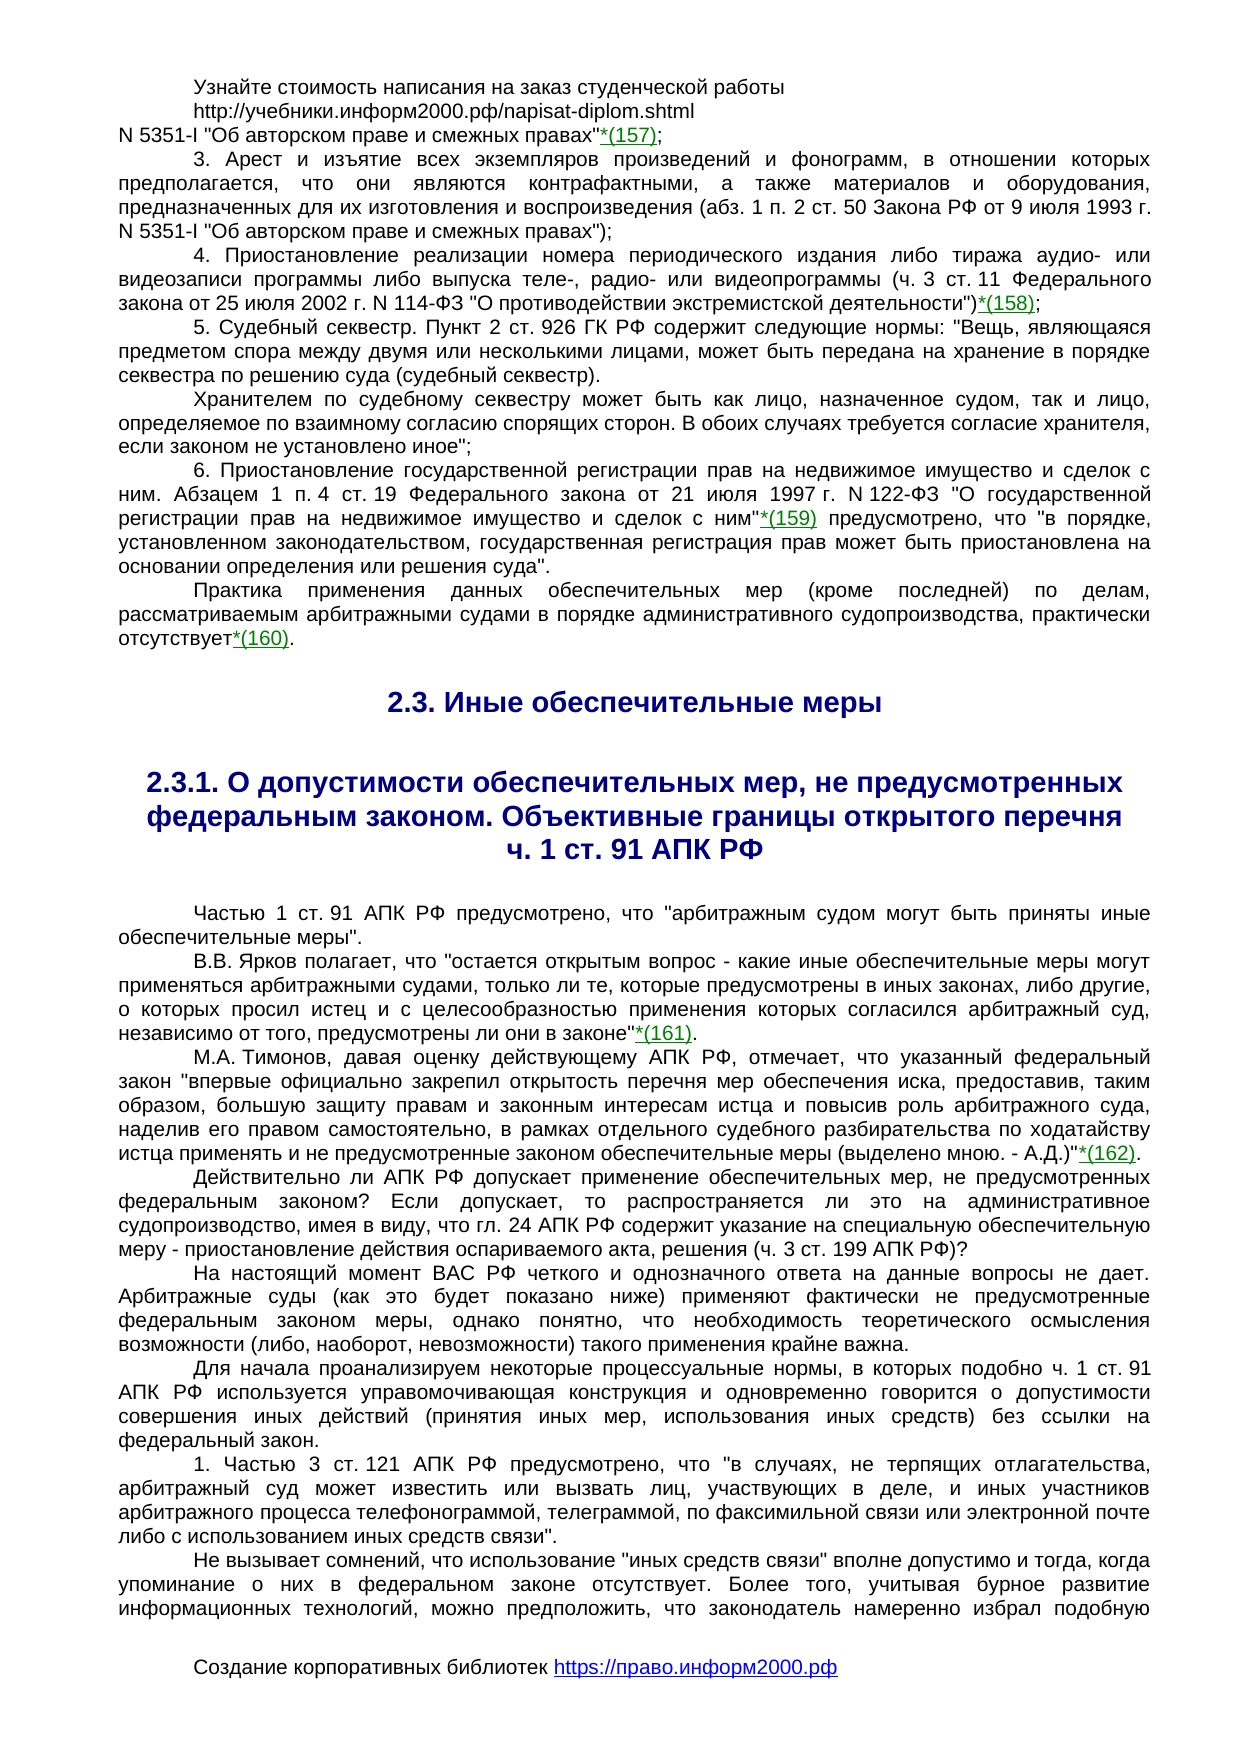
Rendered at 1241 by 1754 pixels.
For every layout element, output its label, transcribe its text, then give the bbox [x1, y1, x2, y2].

text 5. Судебный секвестр. Пункт 2 ст. 926 ГК РФ содержит следующие нормы: "Вещь, являющаяся предметом спора между двумя или несколькими лицами, может быть передана на хранение в порядке секвестра по решению суда (судебный секвестр). [118, 314, 1152, 386]
text Хранителем по судебному секвестру может быть как лицо, назначенное судом, так и лицо, определяемое по взаимному согласию спорящих сторон. В обоих случаях требуется согласие хранителя, если законом не установлено иное"; [118, 386, 1152, 458]
text Частью 1 ст. 91 АПК РФ предусмотрено, что "арбитражным судом могут быть приняты иные обеспечительные меры". [118, 901, 1152, 949]
text 4. Приостановление реализации номера периодического издания либо тиража аудио- или видеозаписи программы либо выпуска теле-, радио- или видеопрограммы (ч. 3 ст. 11 Федерального закона от 25 июля 2002 г. N 114-ФЗ "О противодействии экстремистской деятельности")*(158); [118, 243, 1152, 314]
text 3. Арест и изъятие всех экземпляров произведений и фонограмм, в отношении которых предполагается, что они являются контрафактными, а также материалов и оборудования, предназначенных для их изготовления и воспроизведения (абз. 1 п. 2 ст. 50 Закона РФ от 9 июля 1993 г. N 5351-I "Об авторском праве и смежных правах"); [118, 147, 1152, 243]
text 6. Приостановление государственной регистрации прав на недвижимое имущество и сделок с ним. Абзацем 1 п. 4 ст. 19 Федерального закона от 21 июля 1997 г. N 122-ФЗ "О государственной регистрации прав на недвижимое имущество и сделок с ним"*(159) предусмотрено, что "в порядке, установленном законодательством, государственная регистрация прав может быть приостановлена на основании определения или решения суда". [118, 458, 1152, 578]
text М.А. Тимонов, давая оценку действующему АПК РФ, отмечает, что указанный федеральный закон "впервые официально закрепил открытость перечня мер обеспечения иска, предоставив, таким образом, большую защиту правам и законным интересам истца и повысив роль арбитражного суда, наделив его правом самостоятельно, в рамках отдельного судебного разбирательства по ходатайству истца применять и не предусмотренные законом обеспечительные меры (выделено мною. - А.Д.)"*(162). [118, 1045, 1152, 1164]
text Для начала проанализируем некоторые процессуальные нормы, в которых подобно ч. 1 ст. 91 АПК РФ используется управомочивающая конструкция и одновременно говорится о допустимости совершения иных действий (принятия иных мер, использования иных средств) без ссылки на федеральный закон. [118, 1356, 1152, 1452]
text В.В. Ярков полагает, что "остается открытым вопрос - какие иные обеспечительные меры могут применяться арбитражными судами, только ли те, которые предусмотрены в иных законах, либо другие, о которых просил истец и с целесообразностью применения которых согласился арбитражный суд, независимо от того, предусмотрены ли они в законе"*(161). [118, 949, 1152, 1045]
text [118, 1548, 1152, 1620]
subtitle 2.3.1. О допустимости обеспечительных мер, не предусмотренных федеральным законом. Объективные границы открытого перечня ч. 1 ст. 91 АПК РФ [118, 765, 1152, 866]
text 1. Частью 3 ст. 121 АПК РФ предусмотрено, что "в случаях, не терпящих отлагательства, арбитражный суд может известить или вызвать лиц, участвующих в деле, и иных участников арбитражного процесса телефонограммой, телеграммой, по факсимильной связи или электронной почте либо с использованием иных средств связи". [118, 1452, 1152, 1548]
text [118, 123, 1152, 147]
text Действительно ли АПК РФ допускает применение обеспечительных мер, не предусмотренных федеральным законом? Если допускает, то распространяется ли это на административное судопроизводство, имея в виду, что гл. 24 АПК РФ содержит указание на специальную обеспечительную меру - приостановление действия оспариваемого акта, решения (ч. 3 ст. 199 АПК РФ)? [118, 1164, 1152, 1260]
text Практика применения данных обеспечительных мер (кроме последней) по делам, рассматриваемым арбитражными судами в порядке административного судопроизводства, практически отсутствует*(160). [118, 578, 1152, 650]
subtitle 2.3. Иные обеспечительные меры [118, 685, 1152, 719]
text На настоящий момент ВАС РФ четкого и однозначного ответа на данные вопросы не дает. Арбитражные суды (как это будет показано ниже) применяют фактически не предусмотренные федеральным законом меры, однако понятно, что необходимость теоретического осмысления возможности (либо, наоборот, невозможности) такого применения крайне важна. [118, 1260, 1152, 1356]
